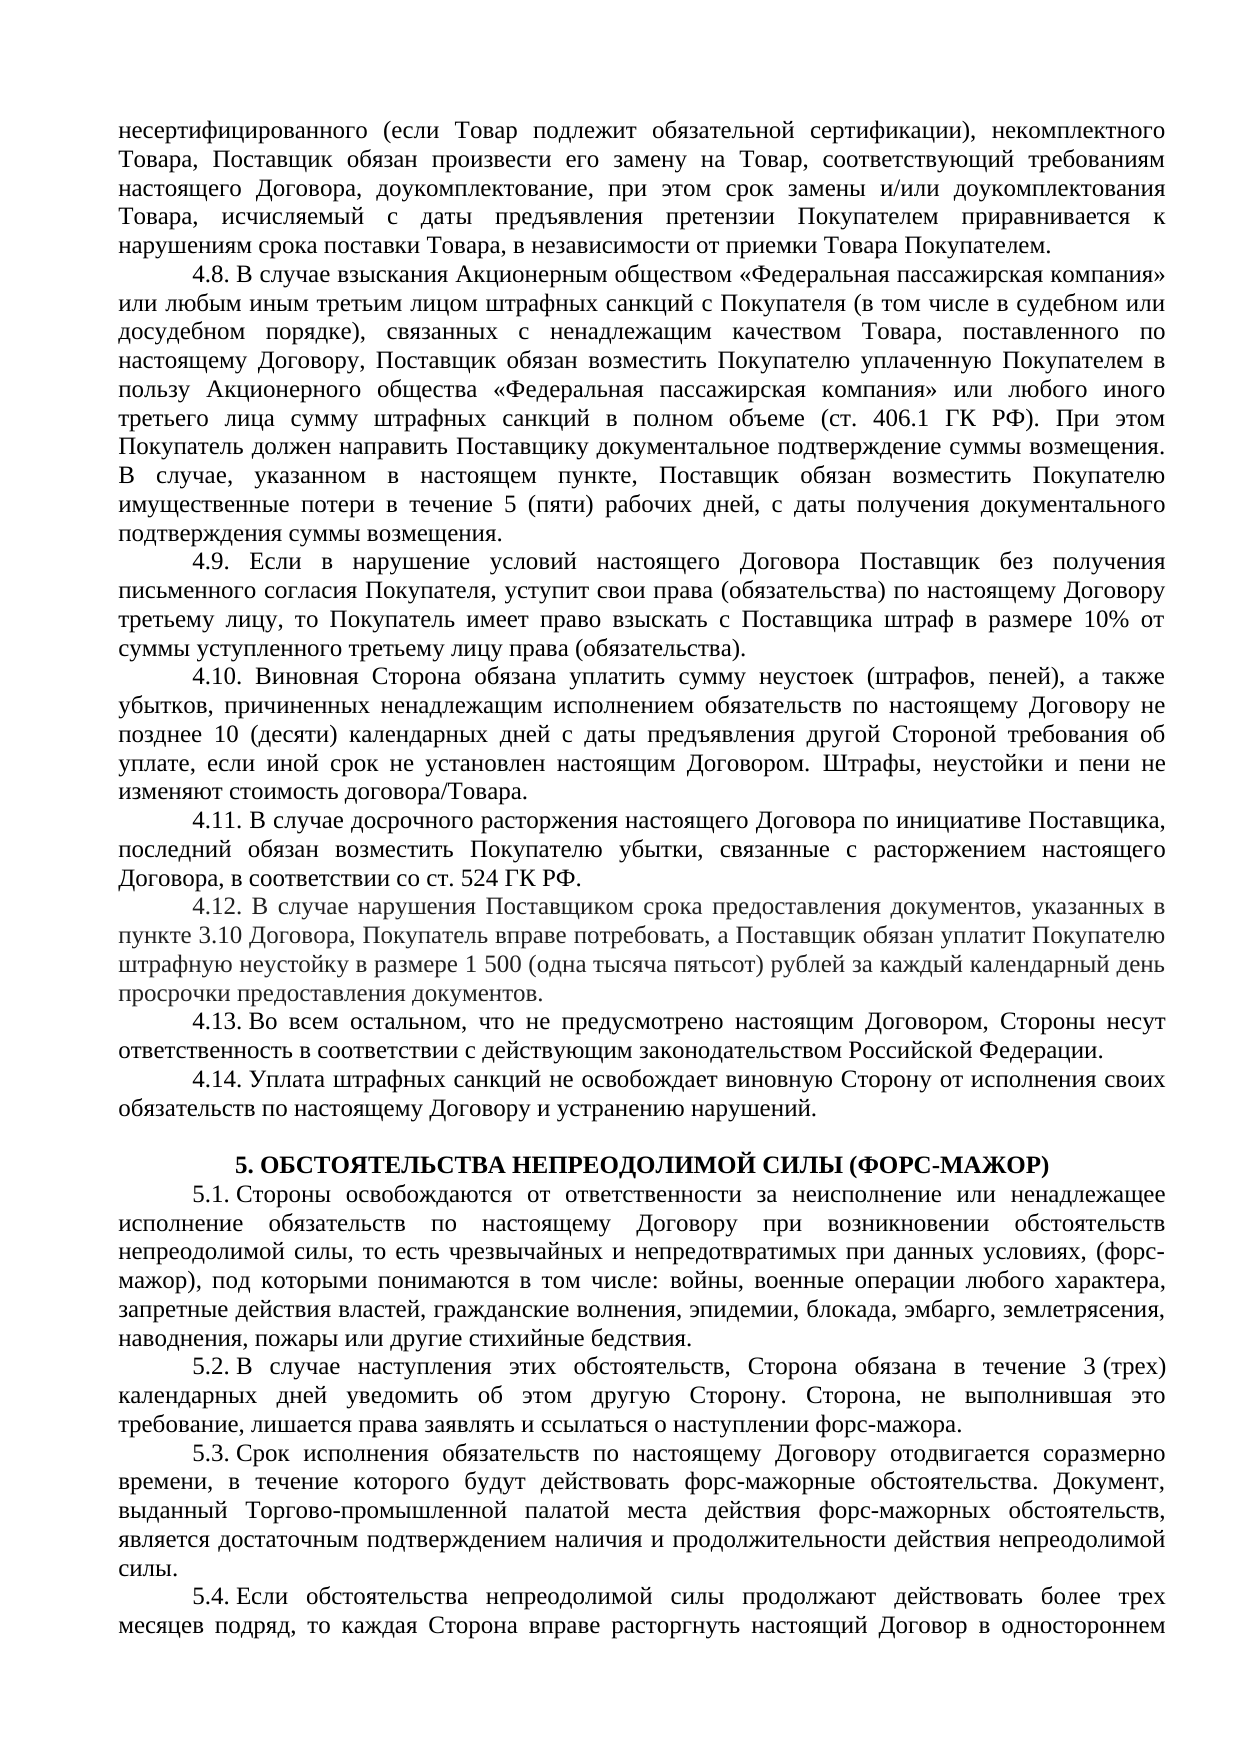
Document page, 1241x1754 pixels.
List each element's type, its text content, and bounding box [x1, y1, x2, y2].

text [118, 115, 1166, 259]
text 5. ОБСТОЯТЕЛЬСТВА НЕПРЕОДОЛИМОЙ СИЛЫ (ФОРС-МАЖОР) [118, 1150, 1166, 1179]
text 4.12. В случае нарушения Поставщиком срока предоставления документов, указанных в пункте 3.10 Договора, Покупатель вправе потребовать, а Поставщик обязан уплатит Покупателю штрафную неустойку в размере 1 500 (одна тысяча пятьсот) рублей за каждый календарный день просрочки предоставления документов. [118, 891, 1166, 1006]
text 4.9. Если в нарушение условий настоящего Договора Поставщик без получения письменного согласия Покупателя, уступит свои права (обязательства) по настоящему Договору третьему лицу, то Покупатель имеет право взыскать с Поставщика штраф в размере 10% от суммы уступленного третьему лицу права (обязательства). [118, 546, 1166, 661]
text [118, 1581, 1166, 1639]
text 4.10. Виновная Сторона обязана уплатить сумму неустоек (штрафов, пеней), а также убытков, причиненных ненадлежащим исполнением обязательств по настоящему Договору не позднее 10 (десяти) календарных дней с даты предъявления другой Стороной требования об уплате, если иной срок не установлен настоящим Договором. Штрафы, неустойки и пени не изменяют стоимость договора/Товара. [118, 661, 1166, 805]
text 5.2. В случае наступления этих обстоятельств, Сторона обязана в течение 3 (трех) календарных дней уведомить об этом другую Сторону. Сторона, не выполнившая это требование, лишается права заявлять и ссылаться о наступлении форс-мажора. [118, 1351, 1166, 1438]
text 4.13. Во всем остальном, что не предусмотрено настоящим Договором, Стороны несут ответственность в соответствии с действующим законодательством Российской Федерации. [118, 1006, 1166, 1064]
text 5.3. Срок исполнения обязательств по настоящему Договору отодвигается соразмерно времени, в течение которого будут действовать форс-мажорные обстоятельства. Документ, выданный Торгово-промышленной палатой места действия форс-мажорных обстоятельств, является достаточным подтверждением наличия и продолжительности действия непреодолимой силы. [118, 1438, 1166, 1581]
text 4.14. Уплата штрафных санкций не освобождает виновную Сторону от исполнения своих обязательств по настоящему Договору и устранению нарушений. [118, 1064, 1166, 1121]
text 5.1. Стороны освобождаются от ответственности за неисполнение или ненадлежащее исполнение обязательств по настоящему Договору при возникновении обстоятельств непреодолимой силы, то есть чрезвычайных и непредотвратимых при данных условиях, (форс-мажор), под которыми понимаются в том числе: войны, военные операции любого характера, запретные действия властей, гражданские волнения, эпидемии, блокада, эмбарго, землетрясения, наводнения, пожары или другие стихийные бедствия. [118, 1179, 1166, 1351]
text 4.8. В случае взыскания Акционерным обществом «Федеральная пассажирская компания» или любым иным третьим лицом штрафных санкций с Покупателя (в том числе в судебном или досудебном порядке), связанных с ненадлежащим качеством Товара, поставленного по настоящему Договору, Поставщик обязан возместить Покупателю уплаченную Покупателем в пользу Акционерного общества «Федеральная пассажирская компания» или любого иного третьего лица сумму штрафных санкций в полном объеме (ст. 406.1 ГК РФ). При этом Покупатель должен направить Поставщику документальное подтверждение суммы возмещения. В случае, указанном в настоящем пункте, Поставщик обязан возместить Покупателю имущественные потери в течение 5 (пяти) рабочих дней, с даты получения документального подтверждения суммы возмещения. [118, 259, 1166, 546]
text 4.11. В случае досрочного расторжения настоящего Договора по инициативе Поставщика, последний обязан возместить Покупателю убытки, связанные с расторжением настоящего Договора, в соответствии со ст. 524 ГК РФ. [118, 805, 1166, 891]
